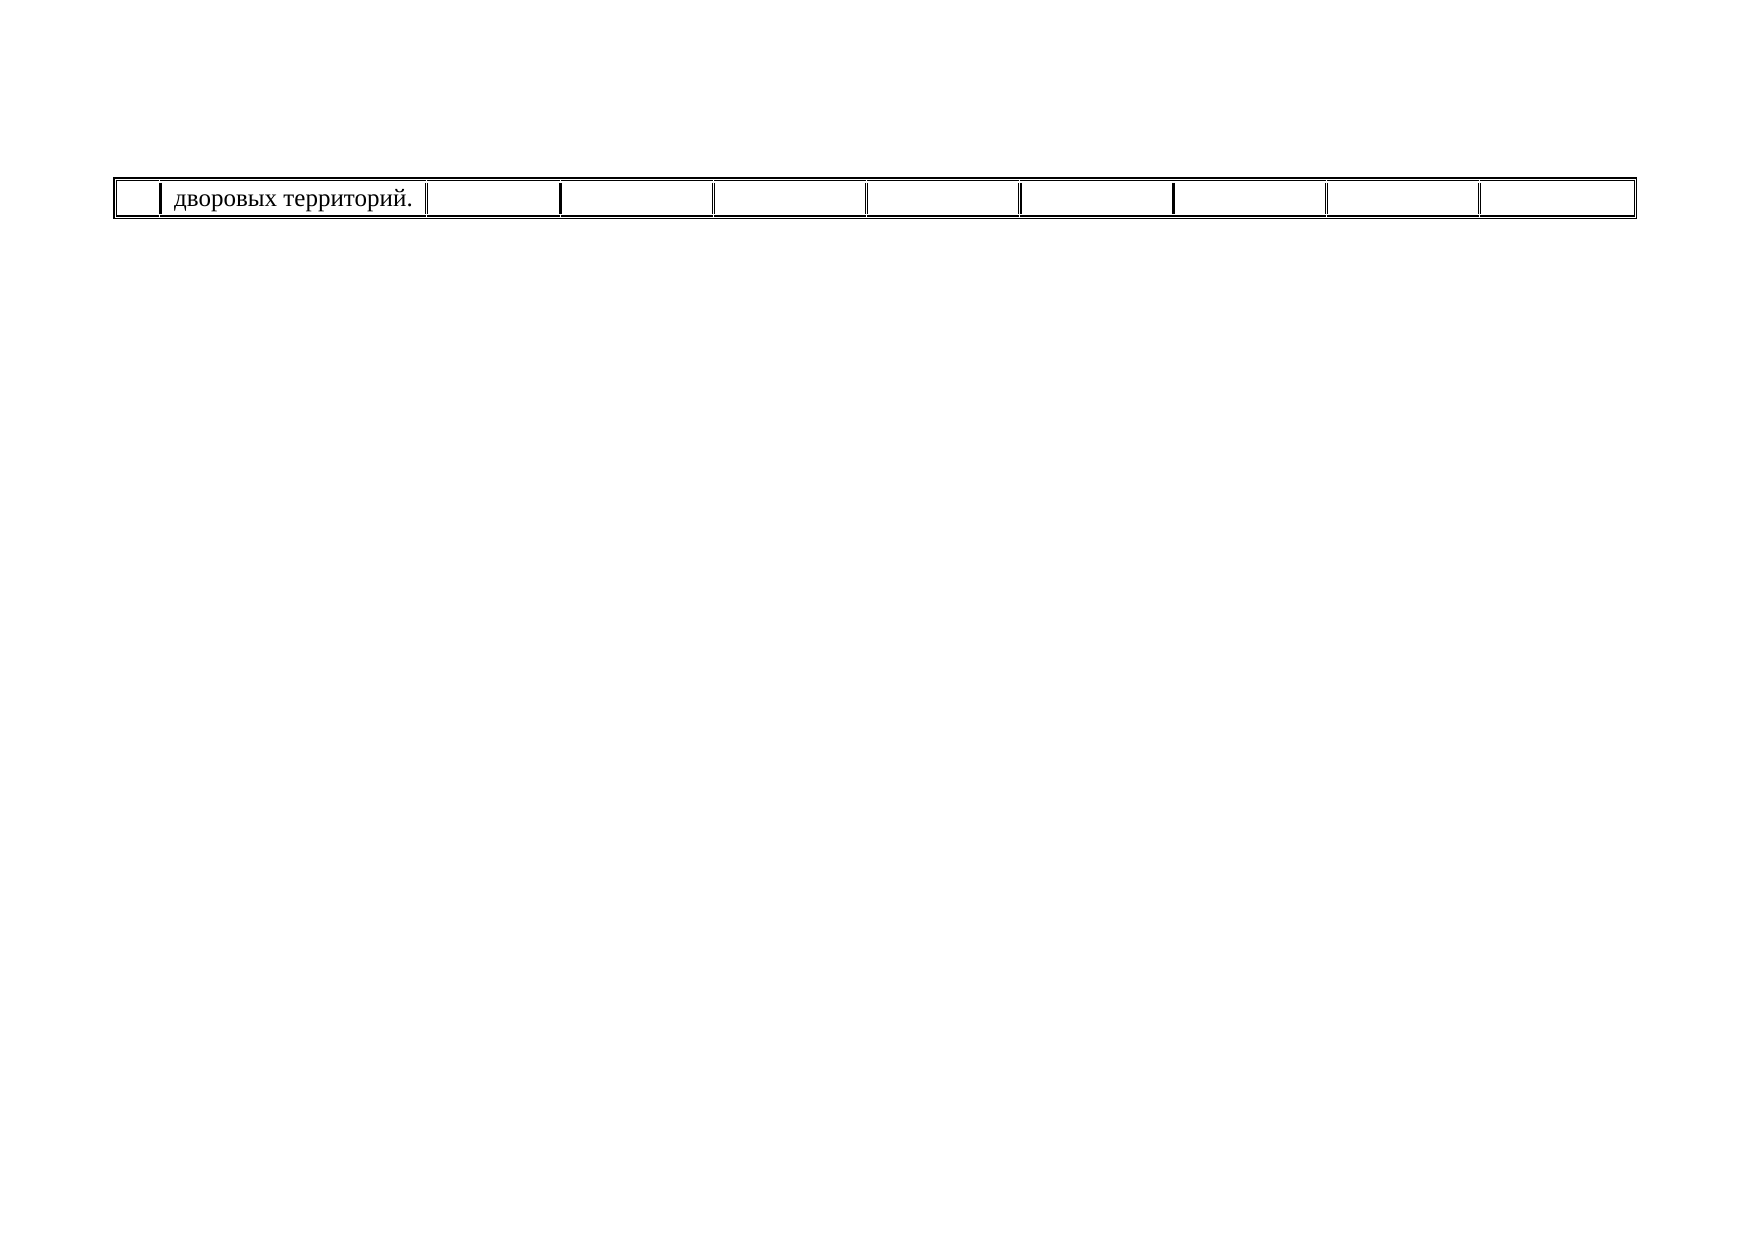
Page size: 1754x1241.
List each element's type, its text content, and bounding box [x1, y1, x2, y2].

table_cell 0 [560, 181, 714, 215]
table_cell 0 [1020, 181, 1173, 215]
table_cell 0 [867, 179, 1020, 215]
table_cell 0 [1173, 181, 1326, 215]
table_cell 0 [1326, 181, 1480, 215]
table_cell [160, 181, 426, 215]
table_cell 12 [117, 179, 160, 215]
table_cell 0 [1480, 181, 1634, 215]
table_cell чел [426, 181, 560, 215]
table_cell 0 [714, 181, 867, 215]
